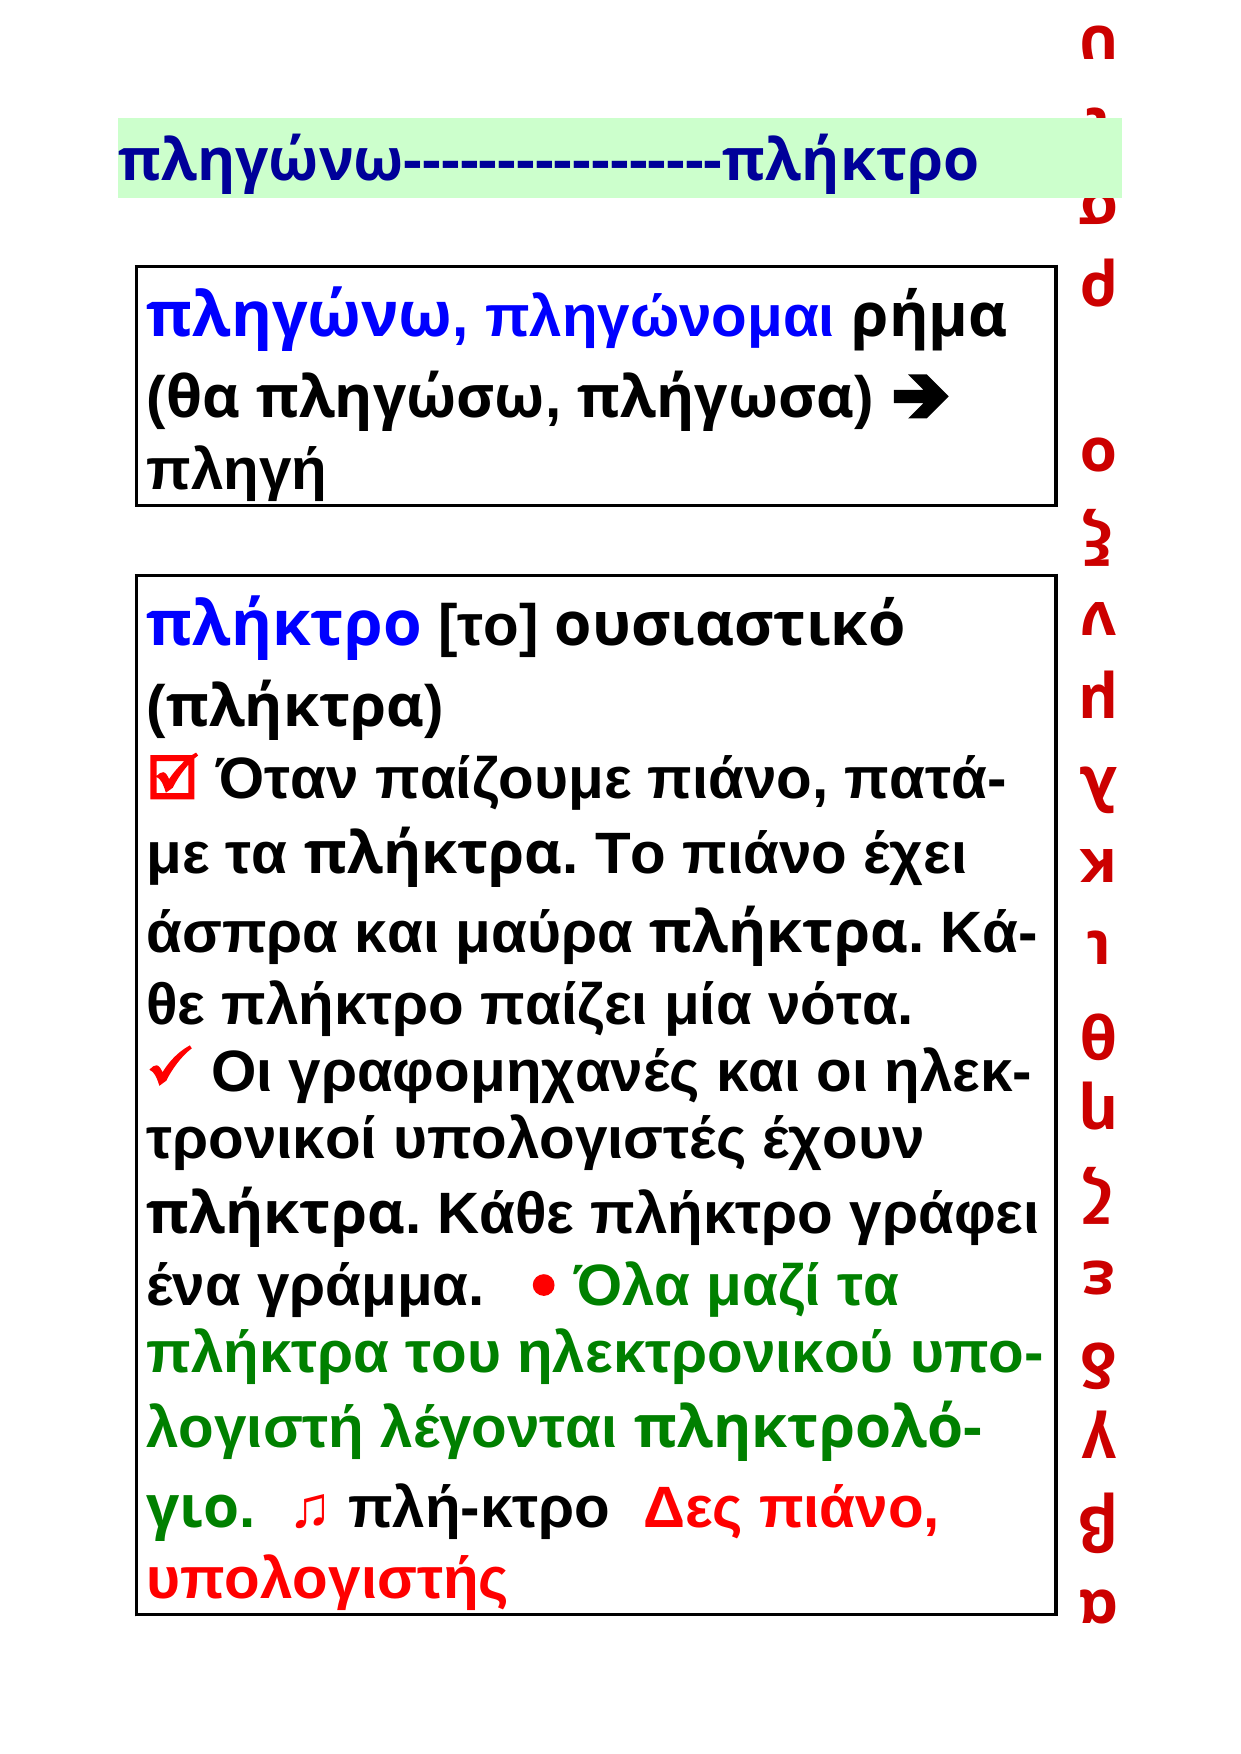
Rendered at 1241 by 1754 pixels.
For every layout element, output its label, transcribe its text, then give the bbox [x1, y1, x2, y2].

text πληγώνω, πληγώνομαι ρήμα (θα πληγώσω, πλήγωσα) πληγή [138, 268, 1054, 504]
text πλήκτρο [το] ουσιαστικό (πλήκτρα) [138, 577, 1054, 738]
text πληγώνω-----------------πλήκτρο [118, 118, 1122, 198]
text Οι γραφομηχανές και οι ηλεκ-τρονικοί υπολογιστές έχουν πλήκτρα. Κάθε πλήκτρο γράφει ένα γράμμα. Όλα μαζί τα πλήκτρα του ηλεκτρονικού υπο-λογιστή λέγονται πληκτρολό-γιο. ♫ πλή-κτρο Δες πιάνο, υπολογιστής [138, 1032, 1054, 1613]
text Όταν παίζουμε πιάνο, πατά-με τα πλήκτρα. Το πιάνο έχει άσπρα και μαύρα πλήκτρα. Κά-θε πλήκτρο παίζει μία νότα. [138, 738, 1054, 1032]
